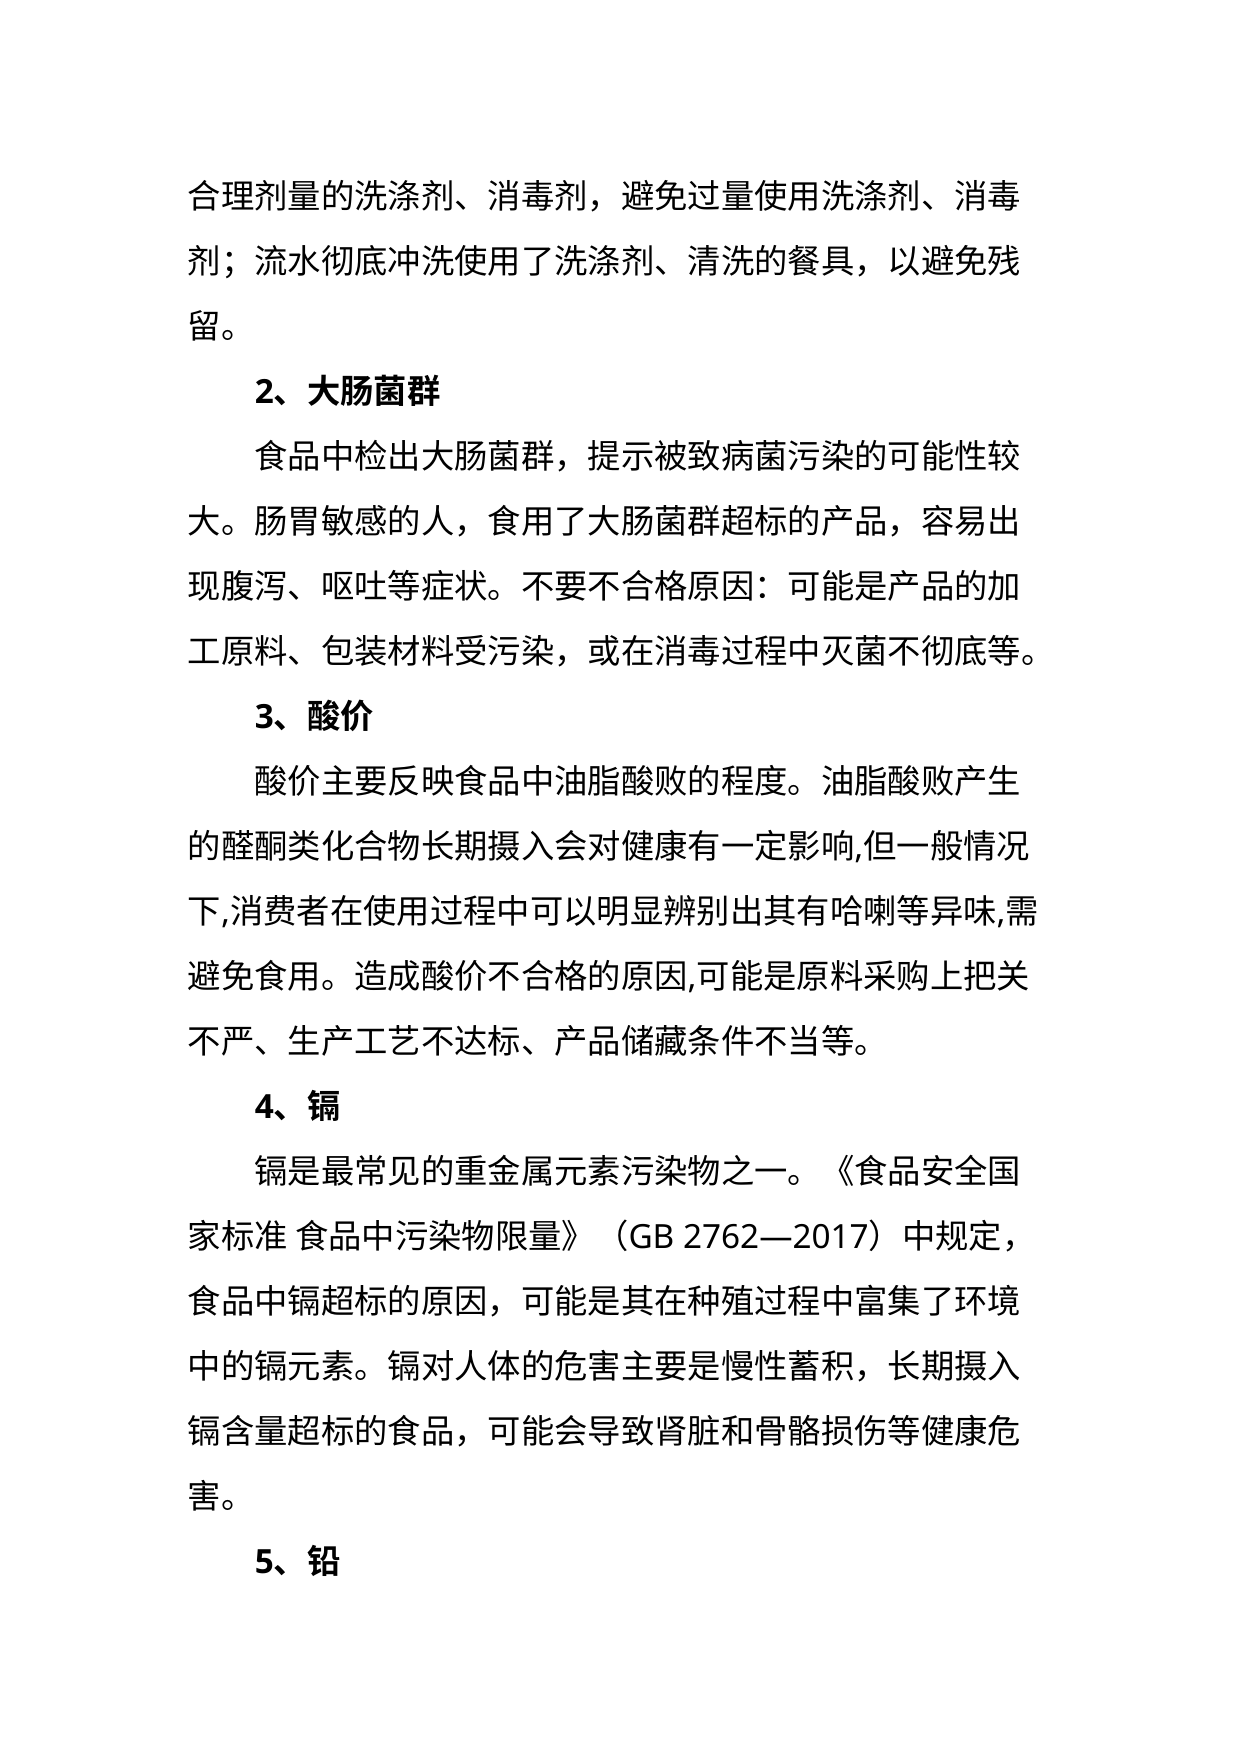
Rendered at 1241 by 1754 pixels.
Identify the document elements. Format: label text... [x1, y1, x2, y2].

text 镉是最常见的重金属元素污染物之一。《食品安全国家标准 食品中污染物限量》（GB 2762—2017）中规定，食品中镉超标的原因，可能是其在种殖过程中富集了环境中的镉元素。镉对人体的危害主要是慢性蓄积，长期摄入镉含量超标的食品，可能会导致肾脏和骨骼损伤等健康危害。 [187, 1137, 1053, 1527]
list 4、镉 [187, 1072, 1053, 1137]
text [187, 162, 1053, 357]
text 2、大肠菌群 [187, 357, 1053, 422]
list 3、酸价 [187, 682, 1053, 747]
text 食品中检出大肠菌群，提示被致病菌污染的可能性较大。肠胃敏感的人，食用了大肠菌群超标的产品，容易出现腹泻、呕吐等症状。不要不合格原因：可能是产品的加工原料、包装材料受污染，或在消毒过程中灭菌不彻底等。 [187, 422, 1053, 682]
list 酸价主要反映食品中油脂酸败的程度。油脂酸败产生的醛酮类化合物长期摄入会对健康有一定影响,但一般情况下,消费者在使用过程中可以明显辨别出其有哈喇等异味,需避免食用。造成酸价不合格的原因,可能是原料采购上把关不严、生产工艺不达标、产品储藏条件不当等。 [187, 747, 1053, 1072]
list 5、铅 [187, 1527, 1053, 1592]
